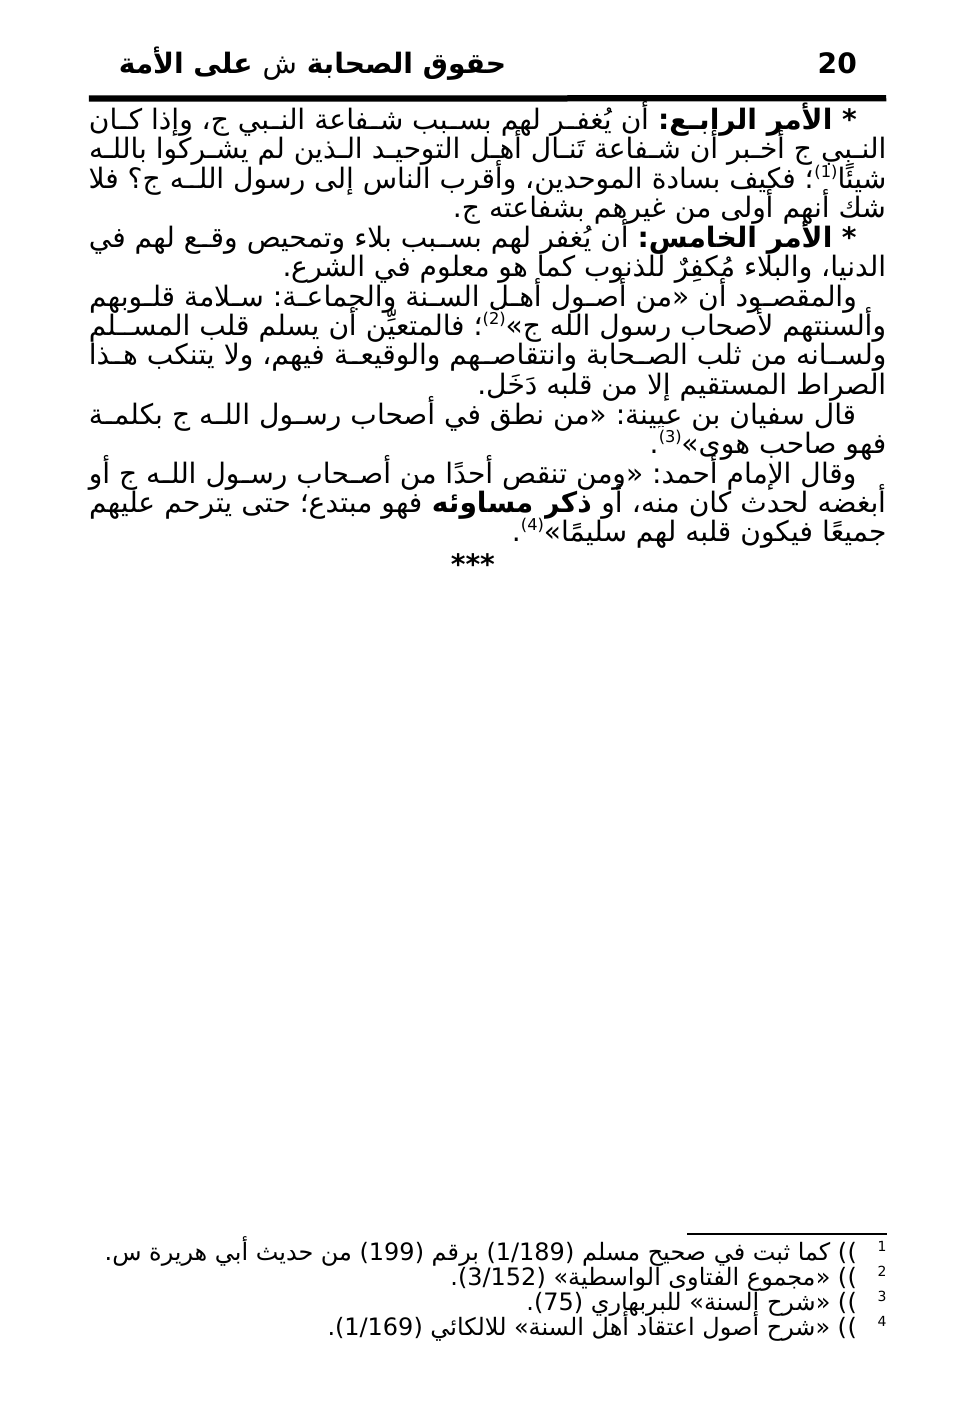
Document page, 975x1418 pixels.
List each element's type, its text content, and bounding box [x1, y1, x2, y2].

text وقال الإمام أحمد: «ومن تنقص أحدًا من أصحاب رسول الله ج أو أبغضه لحدث كان منه، أو ذكر مساوئه فهو مبتدع؛ حتى يترحم عليهم جميعًا فيكون قلبه لهم سليمًا»(). [89, 460, 886, 548]
text *** [89, 548, 886, 581]
text والمقصود أن «من أصول أهل السنة والجماعة: سلامة قلوبهم وألسنتهم لأصحاب رسول الله ج»()؛ فالمتعيِّن أن يسلم قلب المسلم ولسانه من ثلب الصحابة وانتقاصهم والوقيعة فيهم، ولا يتنكب هذا الصراط المستقيم إلا من قلبه دَخَل. [89, 283, 886, 401]
text * الأمر الرابع: أن يُغفر لهم بسبب شفاعة النبي ج، وإذا كان النبي ج أخبر أن شفاعة تَنال أهل التوحيد الذين لم يشركوا بالله شيئًا()؛ فكيف بسادة الموحدين، وأقرب الناس إلى رسول الله ج؟ فلا شك أنهم أولى من غيرهم بشفاعته ج. [89, 106, 886, 224]
text * الأمر الخامس: أن يُغفر لهم بسبب بلاء وتمحيص وقع لهم في الدنيا، والبلاء مُكفِرٌ للذنوب كما هو معلوم في الشرع. [89, 224, 886, 283]
text قال سفيان بن عيينة: «من نطق في أصحاب رسول الله ج بكلمة فهو صاحب هوى»(). [89, 401, 886, 460]
